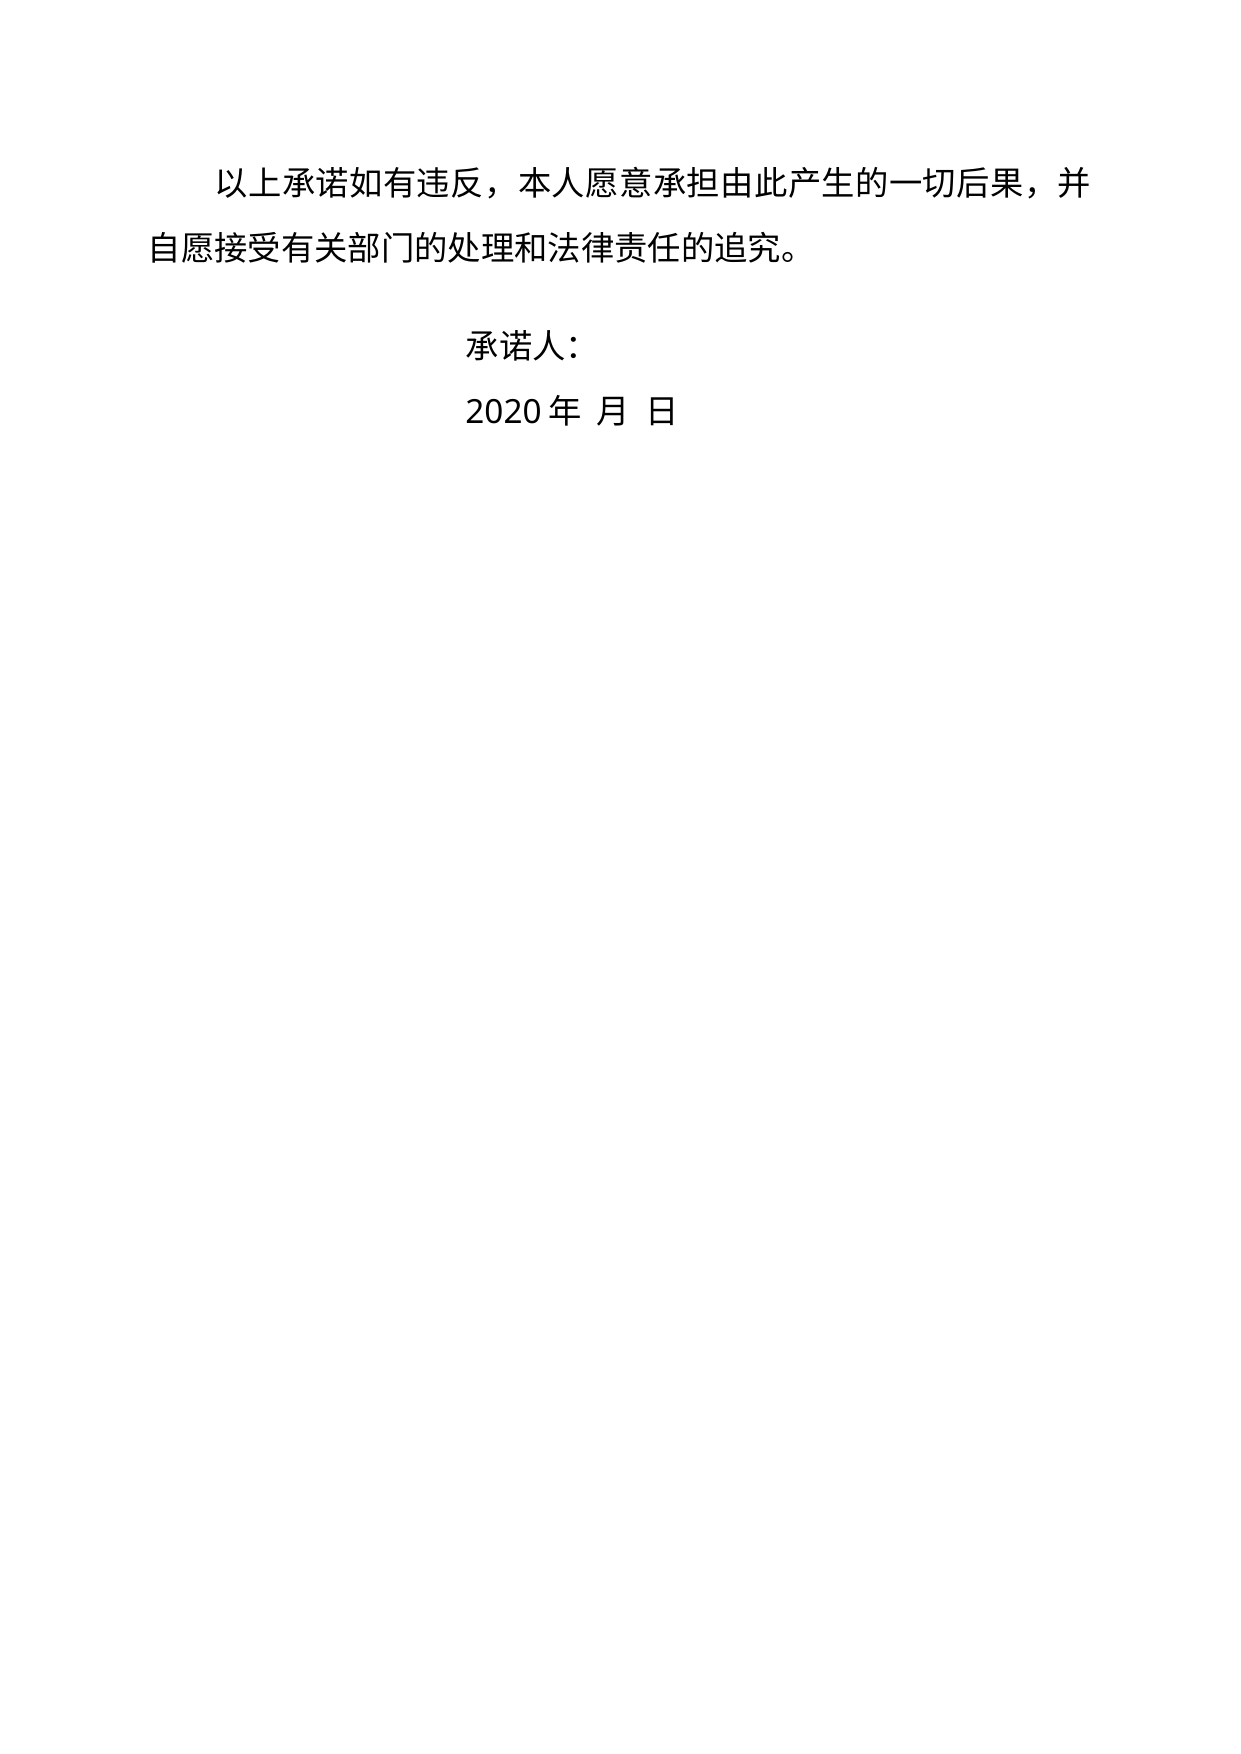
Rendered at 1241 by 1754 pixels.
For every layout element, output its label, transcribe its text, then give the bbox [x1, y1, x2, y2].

text 2020年 月 日 [148, 376, 1093, 441]
text 以上承诺如有违反，本人愿意承担由此产生的一切后果，并自愿接受有关部门的处理和法律责任的追究。 [148, 149, 1093, 279]
text 承诺人： [148, 311, 1093, 376]
